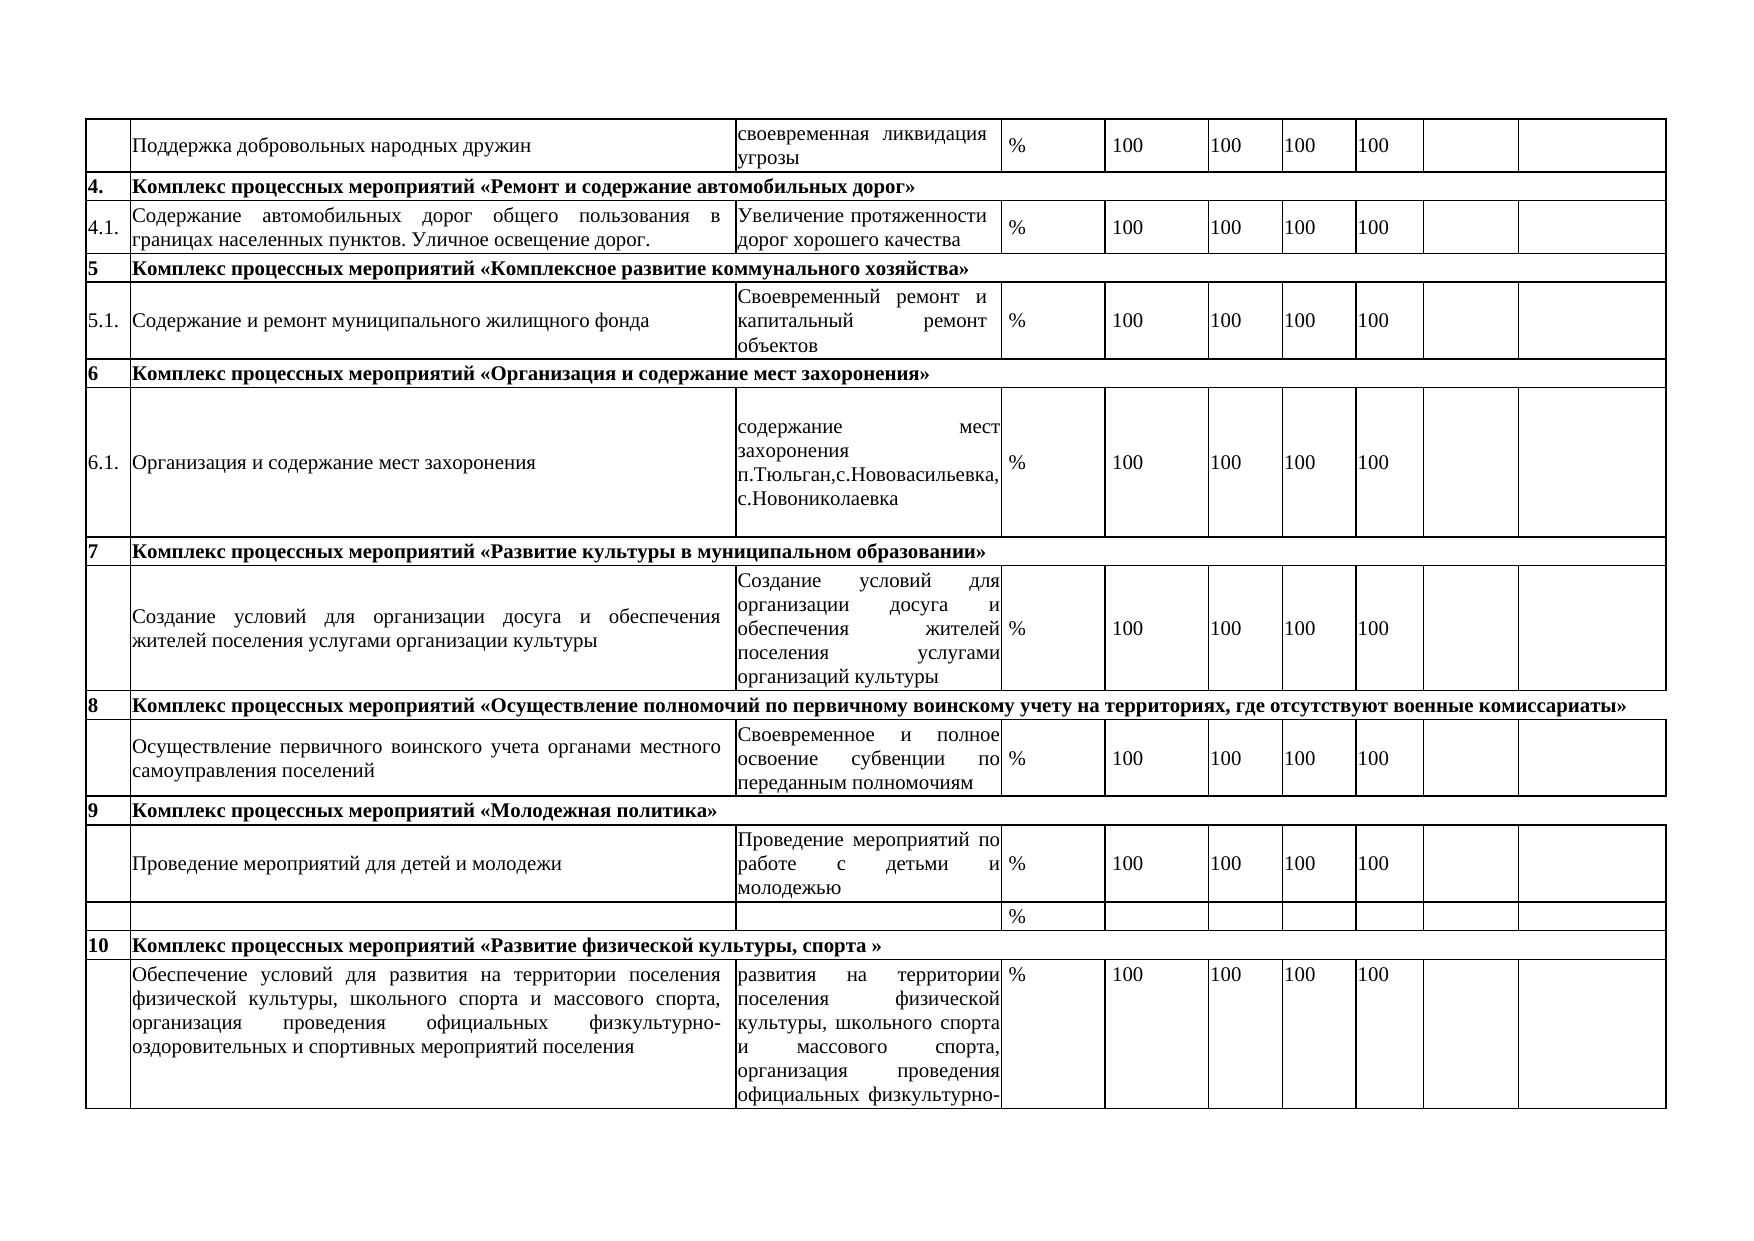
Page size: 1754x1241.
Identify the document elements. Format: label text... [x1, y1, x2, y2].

table_cell 100 [1209, 566, 1282, 690]
table_cell Комплекс процессных мероприятий «Развитие физической культуры, спорта » [131, 931, 1665, 958]
table_cell 5.1. [87, 283, 130, 358]
table_cell 100 [1357, 960, 1423, 1107]
table_cell Содержание и ремонт муниципального жилищного фонда [131, 283, 735, 358]
table_cell 100 [1106, 960, 1208, 1107]
table_cell % [1002, 283, 1104, 358]
table_cell [1424, 566, 1518, 690]
table_cell Своевременный ремонт и капитальный ремонт объектов [737, 283, 1001, 358]
table_cell 100 [1357, 720, 1423, 795]
table_cell [1357, 903, 1423, 930]
table_cell [1519, 903, 1665, 930]
table_cell 100 [1357, 120, 1423, 171]
table_cell 100 [1283, 388, 1355, 536]
table_cell [1424, 960, 1518, 1107]
table_cell 100 [1209, 388, 1282, 536]
table_cell 100 [1106, 826, 1208, 901]
table_cell % [1002, 826, 1104, 901]
table_cell [737, 903, 1001, 930]
table_cell [1519, 720, 1665, 795]
table_cell 100 [1357, 566, 1423, 690]
table_cell [1283, 903, 1355, 930]
table_cell своевременная ликвидация угрозы [737, 120, 1001, 171]
table_cell 100 [1209, 826, 1282, 901]
table_cell Комплекс процессных мероприятий «Молодежная политика» [131, 797, 1666, 824]
table_cell 7 [87, 538, 130, 565]
table_cell [1106, 903, 1208, 930]
table_cell Комплекс процессных мероприятий «Осуществление полномочий по первичному воинскому учету на территориях, где отсутствуют военные комиссариаты» [131, 691, 1666, 718]
table_cell 4.1. [87, 201, 130, 252]
table_cell 100 [1209, 120, 1282, 171]
table_cell 100 [1209, 201, 1282, 252]
table_cell 100 [1283, 720, 1355, 795]
table_cell [1519, 201, 1665, 252]
table_cell содержание мест захоронения п.Тюльган,с.Нововасильевка,с.Новониколаевка [737, 388, 1001, 536]
table_cell 9 [87, 797, 130, 824]
table_cell [1424, 388, 1518, 536]
table_cell [87, 960, 130, 1107]
table_cell 100 [1209, 720, 1282, 795]
table_cell [1424, 903, 1518, 930]
table_cell 100 [1357, 283, 1423, 358]
table_cell 100 [1209, 283, 1282, 358]
table_cell [1519, 120, 1665, 171]
table_cell Проведение мероприятий для детей и молодежи [131, 826, 735, 901]
table_cell [1519, 388, 1665, 536]
table_cell % [1002, 201, 1104, 252]
table_cell 10 [87, 931, 130, 958]
table_cell 100 [1283, 201, 1355, 252]
table_cell Организация и содержание мест захоронения [131, 388, 735, 536]
table_cell 100 [1283, 960, 1355, 1107]
table_cell 8 [87, 691, 130, 718]
table_cell 100 [1106, 566, 1208, 690]
table_cell Своевременное и полное освоение субвенции по переданным полномочиям [737, 720, 1001, 795]
table_cell 100 [1357, 826, 1423, 901]
table_cell 100 [1283, 283, 1355, 358]
table_cell [87, 720, 130, 795]
table_cell 100 [1283, 566, 1355, 690]
table_cell Комплекс процессных мероприятий «Организация и содержание мест захоронения» [131, 360, 1665, 387]
table_cell % [1002, 720, 1104, 795]
table_cell [1519, 826, 1665, 901]
table_cell [1424, 201, 1518, 252]
table_cell [1519, 566, 1665, 690]
table_cell Создание условий для организации досуга и обеспечения жителей поселения услугами организаций культуры [737, 566, 1001, 690]
table_cell [1424, 826, 1518, 901]
table_cell [1424, 120, 1518, 171]
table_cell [737, 960, 1001, 1107]
table_cell % [1002, 120, 1104, 171]
table_cell [87, 566, 130, 690]
table_cell 100 [1106, 120, 1208, 171]
table_cell 100 [1283, 826, 1355, 901]
table_cell Комплекс процессных мероприятий «Ремонт и содержание автомобильных дорог» [131, 173, 1665, 200]
table_cell [87, 826, 130, 901]
table_cell 100 [1209, 960, 1282, 1107]
table_cell 100 [1106, 388, 1208, 536]
table_cell 100 [1283, 120, 1355, 171]
table_cell 100 [1106, 283, 1208, 358]
table_cell Содержание автомобильных дорог общего пользования в границах населенных пунктов. Уличное освещение дорог. [131, 201, 735, 252]
table_cell [131, 903, 735, 930]
table_cell [87, 120, 130, 171]
table_cell 6.1. [87, 388, 130, 536]
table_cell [131, 960, 735, 1107]
table_cell [87, 903, 130, 930]
table_cell Увеличение протяженности дорог хорошего качества [737, 201, 1001, 252]
table_cell 5 [87, 254, 130, 281]
table_cell % [1002, 960, 1104, 1107]
table_cell 4. [87, 173, 130, 200]
table_cell 100 [1106, 201, 1208, 252]
table_cell Осуществление первичного воинского учета органами местного самоуправления поселений [131, 720, 735, 795]
table_cell 6 [87, 360, 130, 387]
table_cell % [1002, 388, 1104, 536]
table_cell [1519, 960, 1665, 1107]
table_cell Комплекс процессных мероприятий «Развитие культуры в муниципальном образовании» [131, 538, 1665, 565]
table_cell Поддержка добровольных народных дружин [131, 120, 735, 171]
table_cell 100 [1357, 388, 1423, 536]
table_cell [1424, 720, 1518, 795]
table_cell Создание условий для организации досуга и обеспечения жителей поселения услугами организации культуры [131, 566, 735, 690]
table_cell 100 [1106, 720, 1208, 795]
table_cell Комплекс процессных мероприятий «Комплексное развитие коммунального хозяйства» [131, 254, 1665, 281]
table_cell % [1002, 566, 1104, 690]
table_cell 100 [1357, 201, 1423, 252]
table_cell [1519, 283, 1665, 358]
table_cell % [1002, 903, 1104, 930]
table_cell [1424, 283, 1518, 358]
table_cell [1209, 903, 1282, 930]
table_cell Проведение мероприятий по работе с детьми и молодежью [737, 826, 1001, 901]
